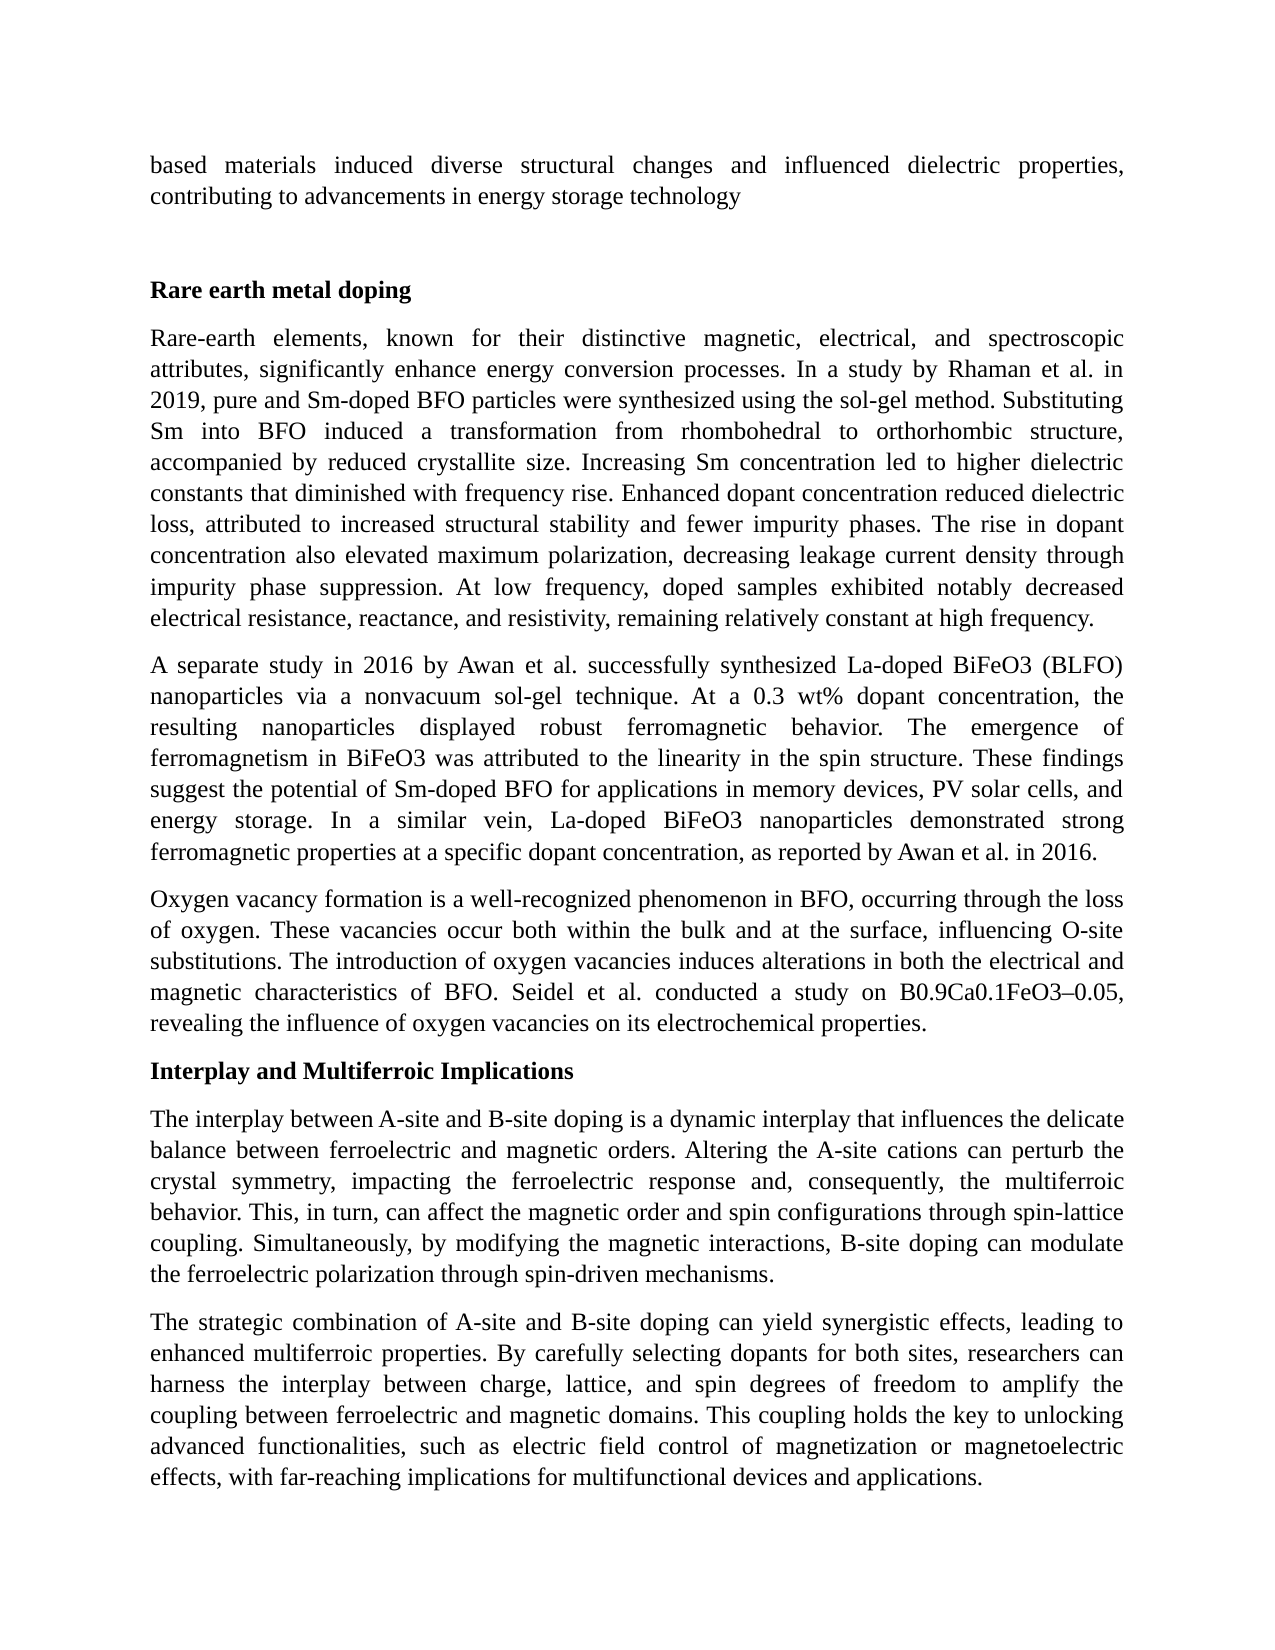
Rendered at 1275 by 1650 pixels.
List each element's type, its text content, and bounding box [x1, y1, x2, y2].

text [150, 150, 1125, 210]
text Oxygen vacancy formation is a well-recognized phenomenon in BFO, occurring through the loss of oxygen. These vacancies occur both within the bulk and at the surface, influencing O-site substitutions. The introduction of oxygen vacancies induces alterations in both the electrical and magnetic characteristics of BFO. Seidel et al. conducted a study on B0.9Ca0.1FeO3–0.05, revealing the influence of oxygen vacancies on its electrochemical properties. [150, 884, 1125, 1037]
text Interplay and Multiferroic Implications [150, 1056, 1125, 1085]
text The strategic combination of A-site and B-site doping can yield synergistic effects, leading to enhanced multiferroic properties. By carefully selecting dopants for both sites, researchers can harness the interplay between charge, lattice, and spin degrees of freedom to amplify the coupling between ferroelectric and magnetic domains. This coupling holds the key to unlocking advanced functionalities, such as electric field control of magnetization or magnetoelectric effects, with far-reaching implications for multifunctional devices and applications. [150, 1307, 1125, 1491]
text A separate study in 2016 by Awan et al. successfully synthesized La-doped BiFeO3 (BLFO) nanoparticles via a nonvacuum sol-gel technique. At a 0.3 wt% dopant concentration, the resulting nanoparticles displayed robust ferromagnetic behavior. The emergence of ferromagnetism in BiFeO3 was attributed to the linearity in the spin structure. These findings suggest the potential of Sm-doped BFO for applications in memory devices, PV solar cells, and energy storage. In a similar vein, La-doped BiFeO3 nanoparticles demonstrated strong ferromagnetic properties at a specific dopant concentration, as reported by Awan et al. in 2016. [150, 650, 1125, 865]
text Rare earth metal doping [150, 276, 1125, 304]
text Rare-earth elements, known for their distinctive magnetic, electrical, and spectroscopic attributes, significantly enhance energy conversion processes. In a study by Rhaman et al. in 2019, pure and Sm-doped BFO particles were synthesized using the sol-gel method. Substituting Sm into BFO induced a transformation from rhombohedral to orthorhombic structure, accompanied by reduced crystallite size. Increasing Sm concentration led to higher dielectric constants that diminished with frequency rise. Enhanced dopant concentration reduced dielectric loss, attributed to increased structural stability and fewer impurity phases. The rise in dopant concentration also elevated maximum polarization, decreasing leakage current density through impurity phase suppression. At low frequency, doped samples exhibited notably decreased electrical resistance, reactance, and resistivity, remaining relatively constant at high frequency. [150, 323, 1125, 631]
text The interplay between A-site and B-site doping is a dynamic interplay that influences the delicate balance between ferroelectric and magnetic orders. Altering the A-site cations can perturb the crystal symmetry, impacting the ferroelectric response and, consequently, the multiferroic behavior. This, in turn, can affect the magnetic order and spin configurations through spin-lattice coupling. Simultaneously, by modifying the magnetic interactions, B-site doping can modulate the ferroelectric polarization through spin-driven mechanisms. [150, 1104, 1125, 1288]
